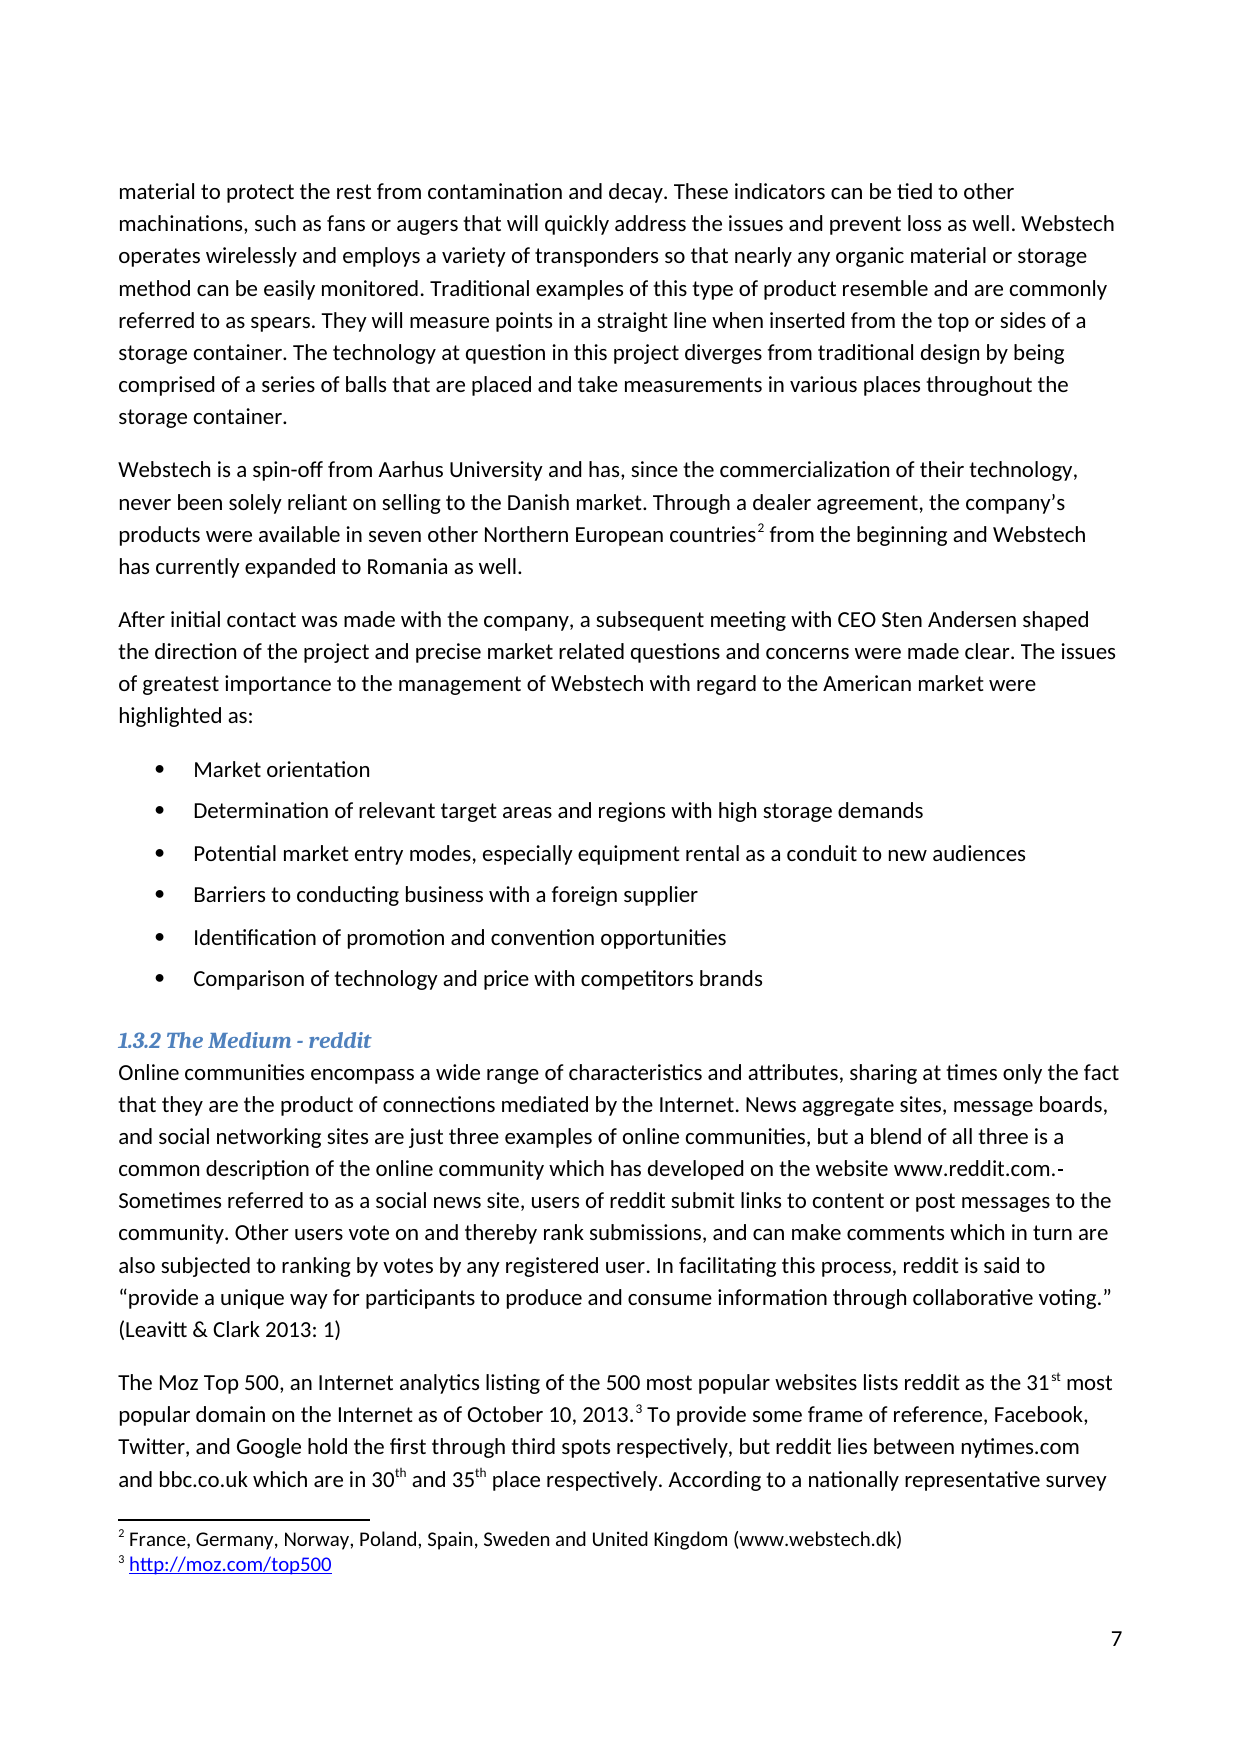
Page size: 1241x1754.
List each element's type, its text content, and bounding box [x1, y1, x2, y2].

subtitle 1.3.2 The Medium - reddit [118, 1027, 1122, 1054]
list Identification of promotion and convention opportunities [156, 923, 1122, 951]
text Webstech is a spin-off from Aarhus University and has, since the commercialization of their technology, never been solely reliant on selling to the Danish market. Through a dealer agreement, the company’s products were available in seven other Northern European countries from the beginning and Webstech has currently expanded to Romania as well. [118, 456, 1122, 580]
list Comparison of technology and price with competitors brands [156, 964, 1122, 993]
list Barriers to conducting business with a foreign supplier [156, 881, 1122, 909]
text After initial contact was made with the company, a subsequent meeting with CEO Sten Andersen shaped the direction of the project and precise market related questions and concerns were made clear. The issues of greatest importance to the management of Webstech with regard to the American market were highlighted as: [118, 605, 1122, 730]
text Online communities encompass a wide range of characteristics and attributes, sharing at times only the fact that they are the product of connections mediated by the Internet. News aggregate sites, message boards, and social networking sites are just three examples of online communities, but a blend of all three is a common description of the online community which has developed on the website www.reddit.com. Sometimes referred to as a social news site, users of reddit submit links to content or post messages to the community. Other users vote on and thereby rank submissions, and can make comments which in turn are also subjected to ranking by votes by any registered user. In facilitating this process, reddit is said to “provide a unique way for participants to produce and consume information through collaborative voting.” (Leavitt & Clark 2013: 1) [118, 1058, 1122, 1343]
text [118, 1368, 1122, 1493]
list Market orientation [156, 755, 1122, 783]
list Potential market entry modes, especially equipment rental as a conduit to new audiences [156, 839, 1122, 867]
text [118, 177, 1122, 431]
list Determination of relevant target areas and regions with high storage demands [156, 797, 1122, 825]
